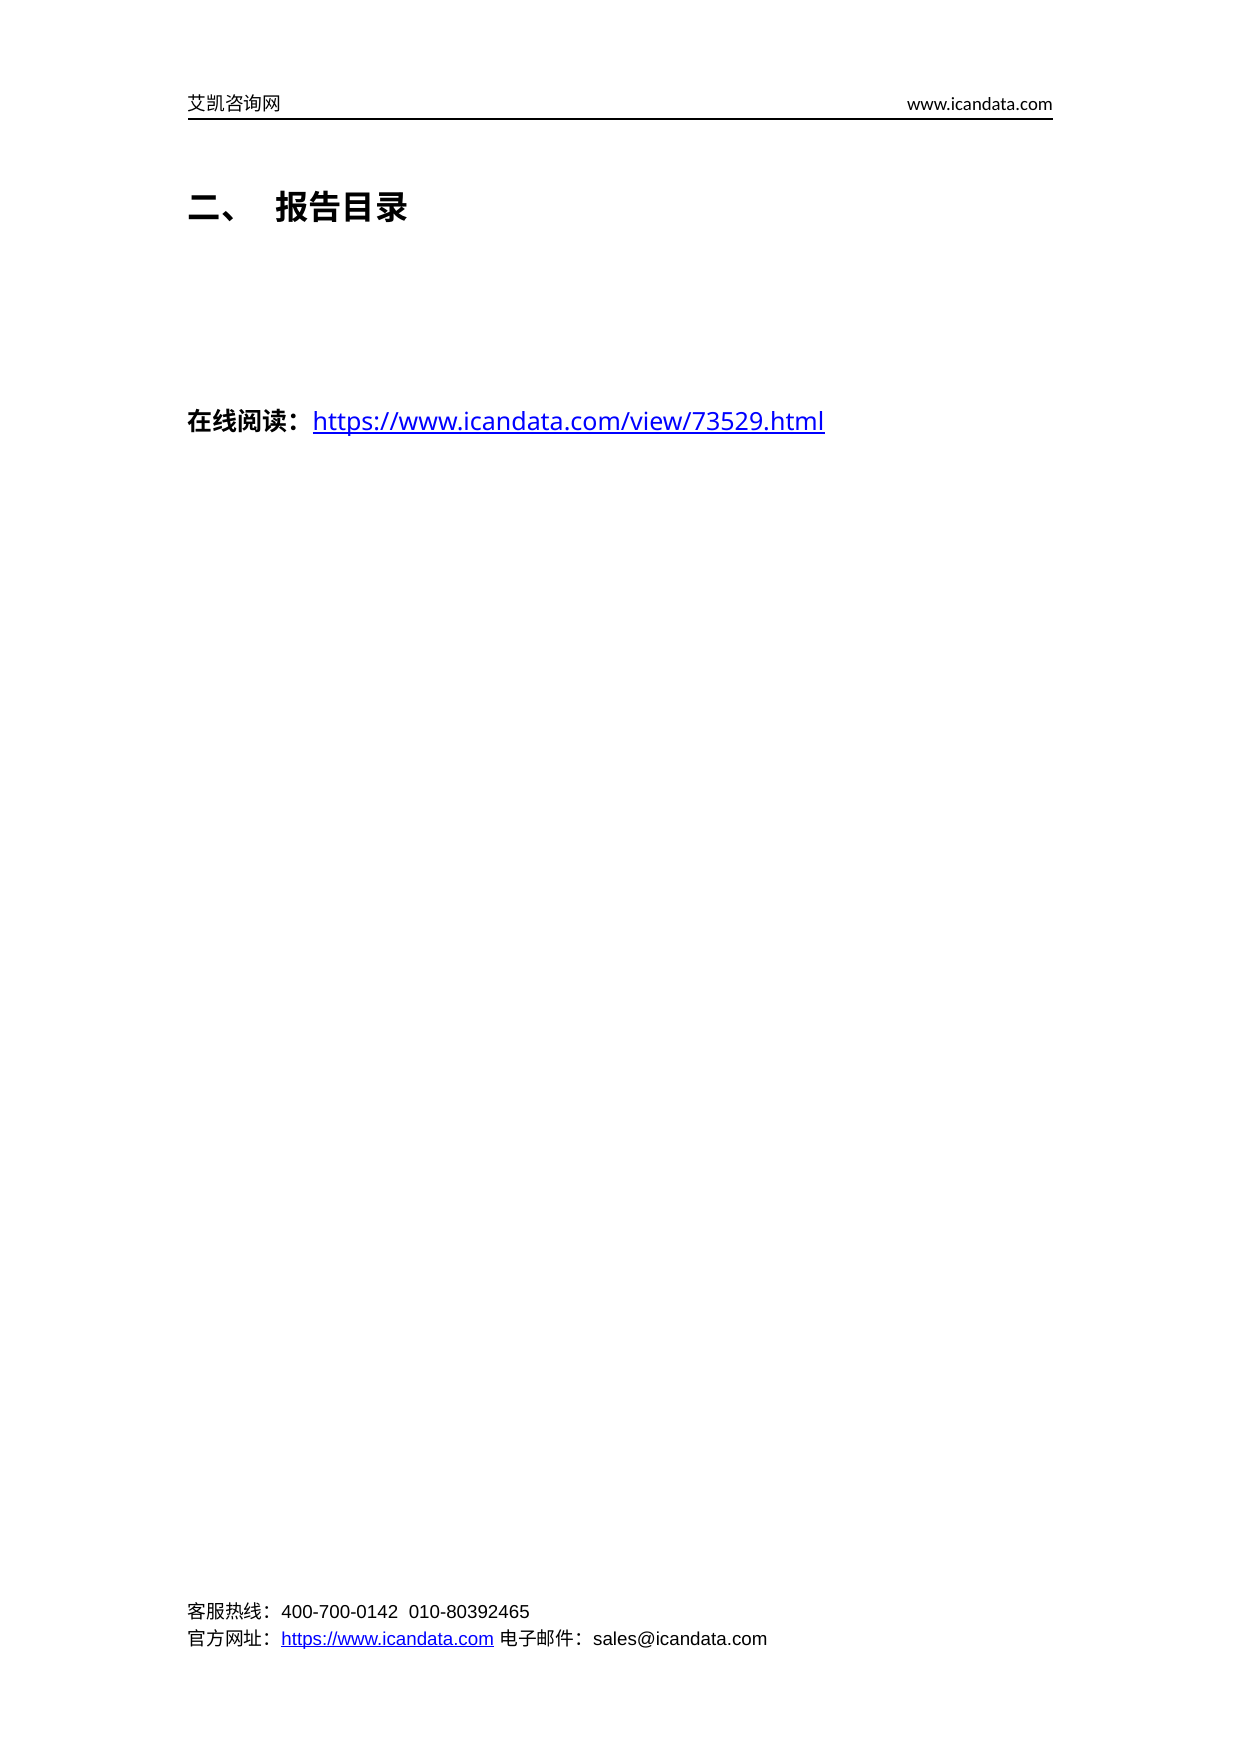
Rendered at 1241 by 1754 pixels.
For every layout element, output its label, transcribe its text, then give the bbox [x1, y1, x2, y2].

text 在线阅读：https://www.icandata.com/view/73529.html [187, 387, 1053, 452]
subtitle 报告目录 [187, 172, 1053, 237]
